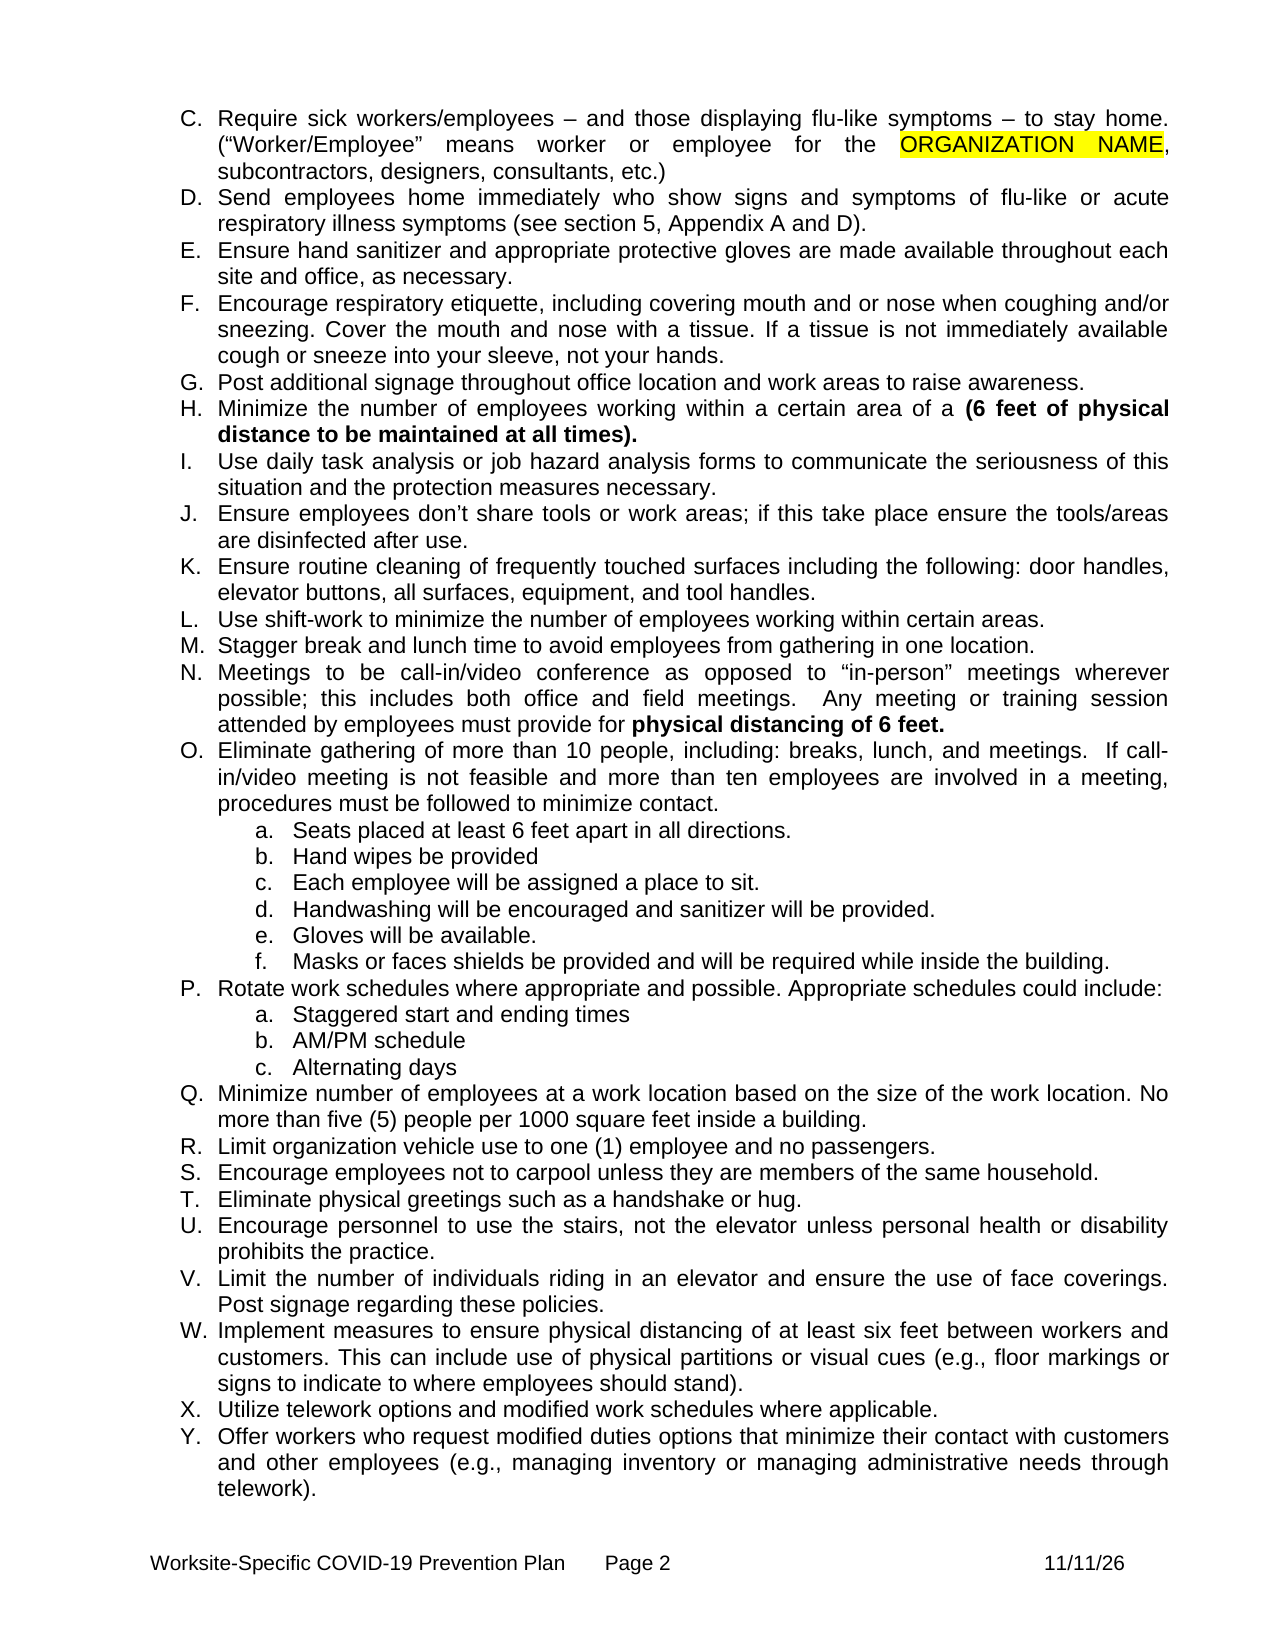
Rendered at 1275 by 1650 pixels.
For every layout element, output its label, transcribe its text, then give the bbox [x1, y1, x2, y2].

list Ensure employees don’t share tools or work areas; if this take place ensure the tools/areas are disinfected after use. [180, 500, 1170, 553]
list Gloves will be available. [255, 922, 1170, 948]
list Limit organization vehicle use to one (1) employee and no passengers. [180, 1133, 1170, 1159]
list Send employees home immediately who show signs and symptoms of flu-like or acute respiratory illness symptoms (see section 5, Appendix A and D). [180, 184, 1170, 237]
list Encourage employees not to carpool unless they are members of the same household. [180, 1159, 1170, 1186]
list Implement measures to ensure physical distancing of at least six feet between workers and customers. This can include use of physical partitions or visual cues (e.g., floor markings or signs to indicate to where employees should stand). [180, 1317, 1170, 1396]
list Encourage respiratory etiquette, including covering mouth and or nose when coughing and/or sneezing. Cover the mouth and nose with a tissue. If a tissue is not immediately available cough or sneeze into your sleeve, not your hands. [180, 289, 1170, 368]
list Alternating days [255, 1054, 1170, 1080]
list Eliminate gathering of more than 10 people, including: breaks, lunch, and meetings. If call-in/video meeting is not feasible and more than ten employees are involved in a meeting, procedures must be followed to minimize contact. [180, 737, 1170, 817]
list AM/PM schedule [255, 1027, 1170, 1054]
list Eliminate physical greetings such as a handshake or hug. [180, 1186, 1170, 1212]
list Limit the number of individuals riding in an elevator and ensure the use of face coverings. Post signage regarding these policies. [180, 1264, 1170, 1317]
list Seats placed at least 6 feet apart in all directions. [255, 817, 1170, 843]
list Encourage personnel to use the stairs, not the elevator unless personal health or disability prohibits the practice. [180, 1212, 1170, 1264]
list Ensure routine cleaning of frequently touched surfaces including the following: door handles, elevator buttons, all surfaces, equipment, and tool handles. [180, 553, 1170, 606]
list Hand wipes be provided [255, 843, 1170, 869]
list Offer workers who request modified duties options that minimize their contact with customers and other employees (e.g., managing inventory or managing administrative needs through telework). [180, 1423, 1170, 1502]
list Each employee will be assigned a place to sit. [255, 869, 1170, 896]
list Require sick workers/employees – and those displaying flu-like symptoms – to stay home. (“Worker/Employee” means worker or employee for the ORGANIZATION NAME, subcontractors, designers, consultants, etc.) [180, 105, 1170, 184]
list Masks or faces shields be provided and will be required while inside the building. [255, 948, 1170, 975]
list Handwashing will be encouraged and sanitizer will be provided. [255, 896, 1170, 922]
list Ensure hand sanitizer and appropriate protective gloves are made available throughout each site and office, as necessary. [180, 237, 1170, 289]
list Stagger break and lunch time to avoid employees from gathering in one location. [180, 632, 1170, 658]
list Use daily task analysis or job hazard analysis forms to communicate the seriousness of this situation and the protection measures necessary. [180, 448, 1170, 500]
list Rotate work schedules where appropriate and possible. Appropriate schedules could include: [180, 975, 1170, 1001]
list Post additional signage throughout office location and work areas to raise awareness. [180, 368, 1170, 395]
list Use shift-work to minimize the number of employees working within certain areas. [180, 606, 1170, 632]
list Staggered start and ending times [255, 1001, 1170, 1027]
list Meetings to be call-in/video conference as opposed to “in-person” meetings wherever possible; this includes both office and field meetings. Any meeting or training session attended by employees must provide for physical distancing of 6 feet. [180, 658, 1170, 737]
list Minimize number of employees at a work location based on the size of the work location. No more than five (5) people per 1000 square feet inside a building. [180, 1080, 1170, 1133]
list Minimize the number of employees working within a certain area of a (6 feet of physical distance to be maintained at all times). [180, 395, 1170, 448]
list Utilize telework options and modified work schedules where applicable. [180, 1396, 1170, 1423]
